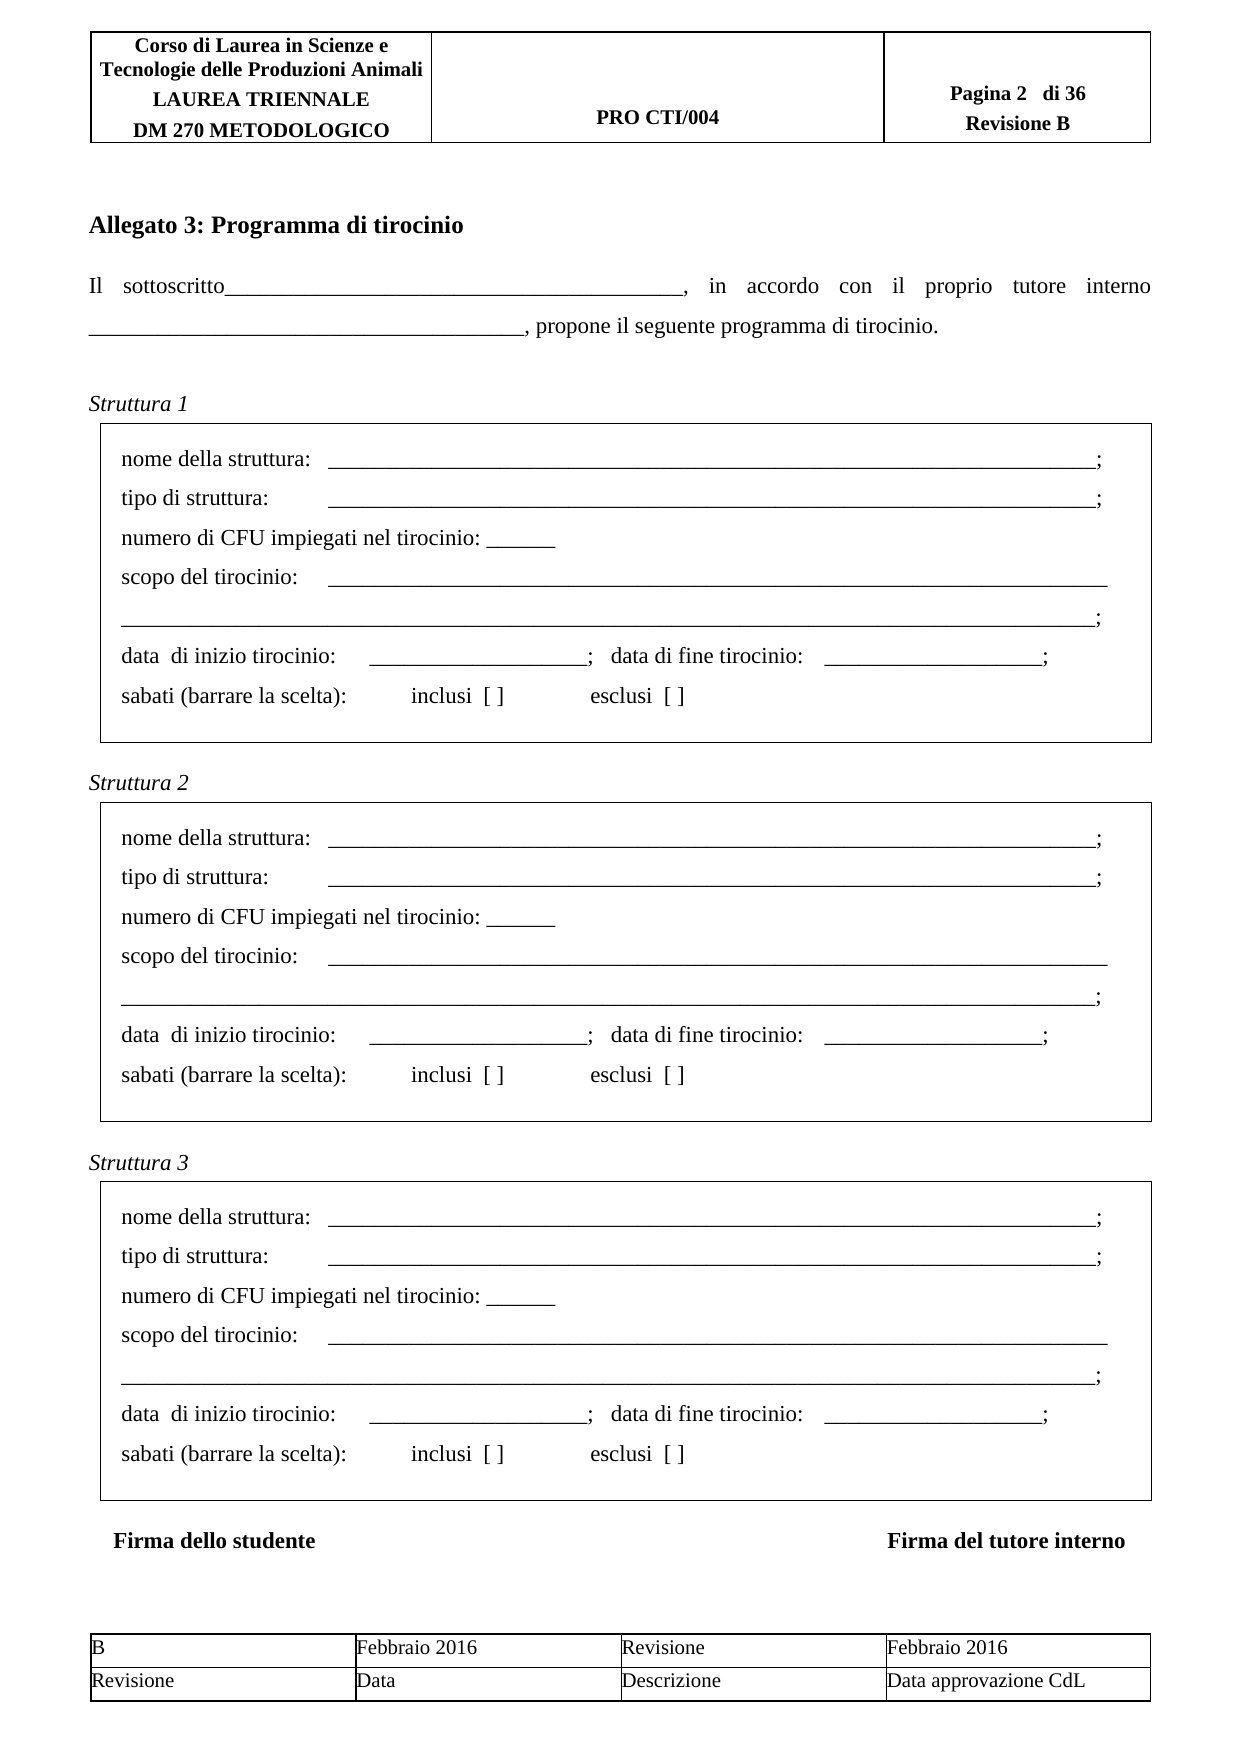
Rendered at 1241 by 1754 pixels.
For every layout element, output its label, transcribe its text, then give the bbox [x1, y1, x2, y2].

text Struttura 3 [89, 1148, 1152, 1175]
subtitle Allegato 3: Programma di tirocinio [89, 211, 1152, 239]
text Il sottoscritto________________________________________, in accordo con il proprio tutore interno ______________________________________, propone il seguente programma di tirocinio. [89, 273, 1152, 338]
table_header nome della struttura: ___________________________________________________________________; tipo di struttura: ___________________________________________________________________; numero di CFU impiegati nel tirocinio: ______ scopo del tirocinio: ____________________________________________________________________ _____________________________________________________________________________________; data di inizio tirocinio: ___________________; data di fine tirocinio: ___________________; sabati (barrare la scelta): inclusi [ ] esclusi [ ] [101, 424, 1151, 742]
text Struttura 1 [89, 390, 1152, 417]
table_header nome della struttura: ___________________________________________________________________; tipo di struttura: ___________________________________________________________________; numero di CFU impiegati nel tirocinio: ______ scopo del tirocinio: ____________________________________________________________________ _____________________________________________________________________________________; data di inizio tirocinio: ___________________; data di fine tirocinio: ___________________; sabati (barrare la scelta): inclusi [ ] esclusi [ ] [101, 1182, 1151, 1500]
text Firma dello studente Firma del tutore interno [89, 1528, 1152, 1554]
text Struttura 2 [89, 769, 1152, 796]
table_header nome della struttura: ___________________________________________________________________; tipo di struttura: ___________________________________________________________________; numero di CFU impiegati nel tirocinio: ______ scopo del tirocinio: ____________________________________________________________________ _____________________________________________________________________________________; data di inizio tirocinio: ___________________; data di fine tirocinio: ___________________; sabati (barrare la scelta): inclusi [ ] esclusi [ ] [101, 803, 1151, 1121]
